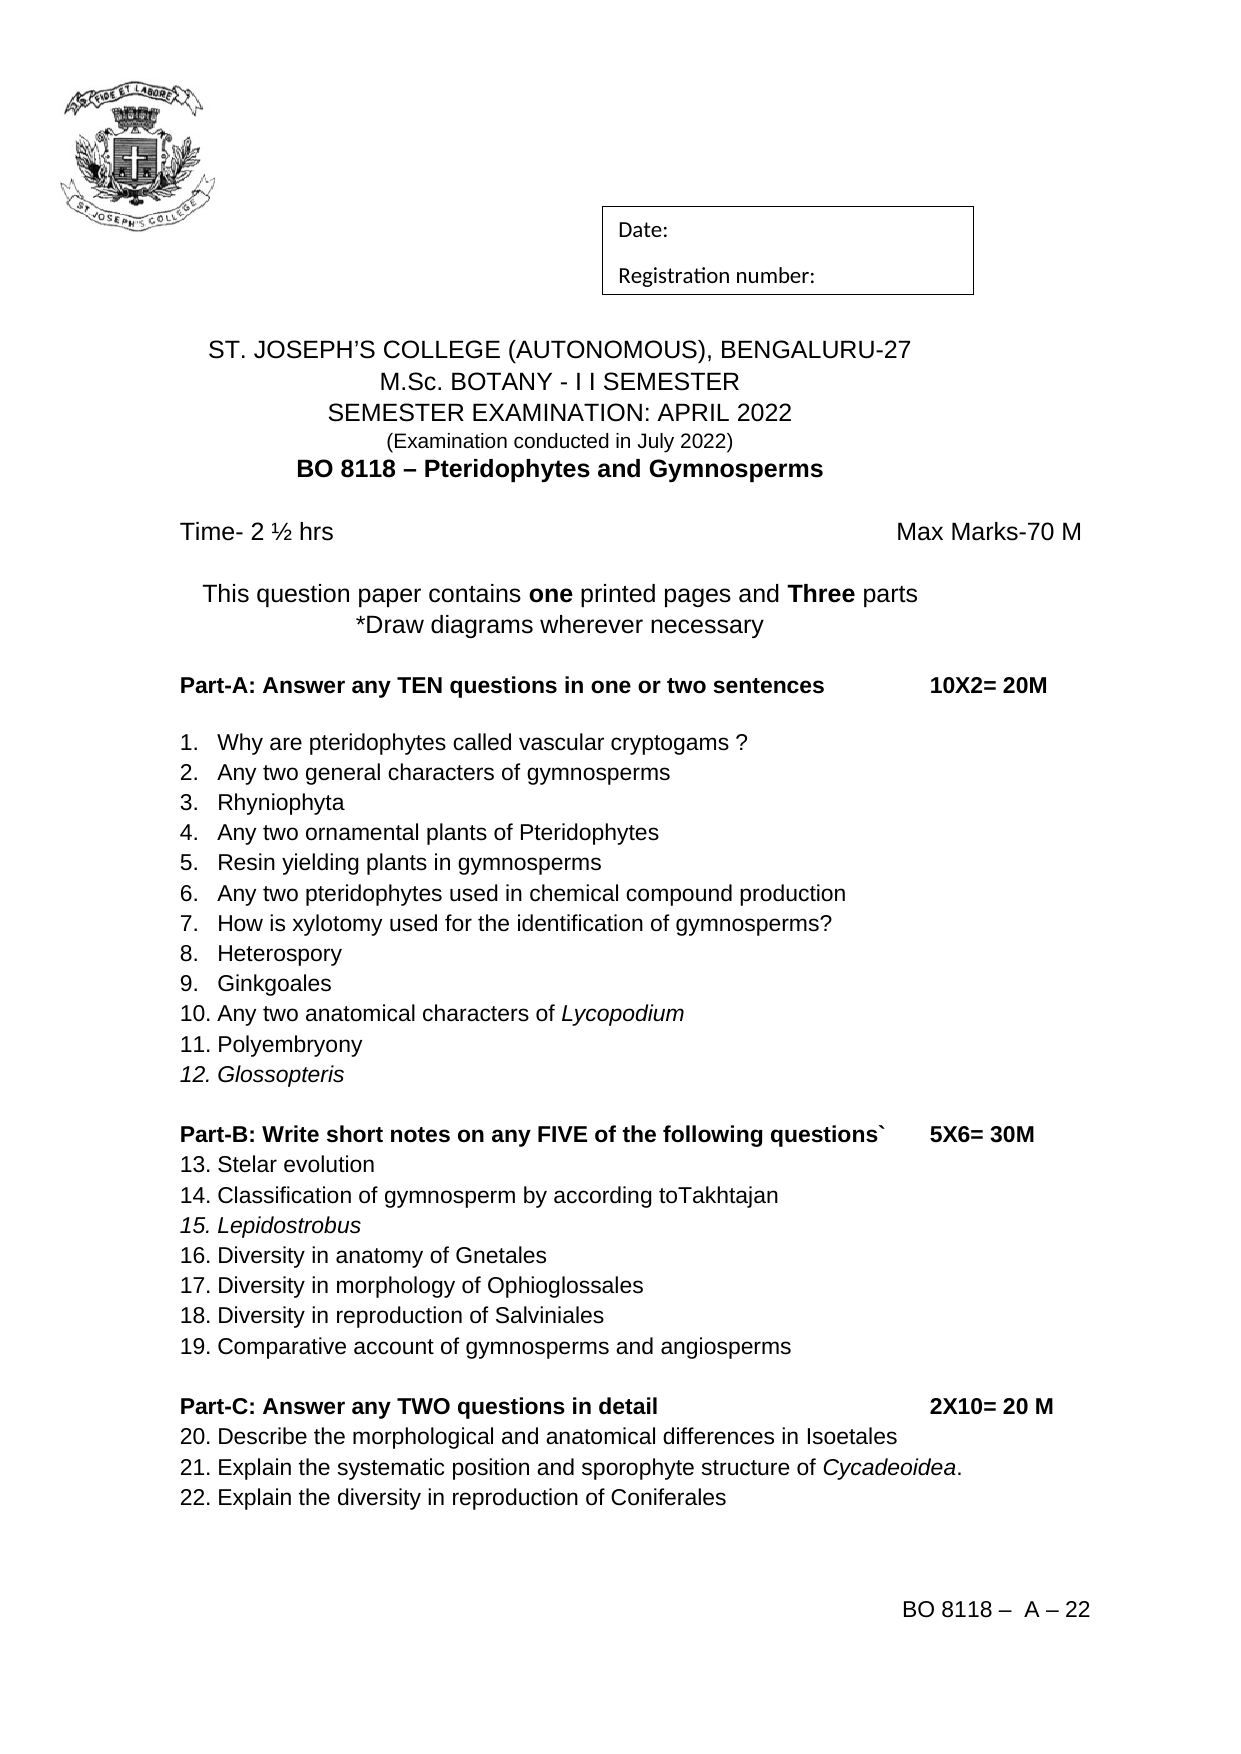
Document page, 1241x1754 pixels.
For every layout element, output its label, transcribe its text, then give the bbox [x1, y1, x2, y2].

list Stelar evolution [179, 1151, 1090, 1178]
text (Examination conducted in July 2022) [29, 428, 1090, 452]
list Diversity in anatomy of Gnetales [179, 1242, 1090, 1268]
text Part-C: Answer any TWO questions in detail 2X10= 20 M [179, 1393, 1090, 1419]
picture [59, 78, 222, 233]
text *Draw diagrams wherever necessary [29, 609, 1090, 638]
list Resin yielding plants in gymnosperms [179, 849, 1090, 876]
list Diversity in morphology of Ophioglossales [179, 1272, 1090, 1299]
list Diversity in reproduction of Salviniales [179, 1302, 1090, 1329]
text This question paper contains one printed pages and Three parts [29, 578, 1090, 607]
list Any two general characters of gymnosperms [179, 759, 1090, 785]
list Classification of gymnosperm by according toTakhtajan [179, 1182, 1090, 1208]
list Why are pteridophytes called vascular cryptogams ? [179, 728, 1090, 755]
list Explain the diversity in reproduction of Coniferales [179, 1484, 1090, 1510]
text ST. JOSEPH’S COLLEGE (AUTONOMOUS), BENGALURU-27 [29, 335, 1090, 364]
list Polyembryony [179, 1031, 1090, 1057]
list Any two pteridophytes used in chemical compound production [179, 879, 1090, 906]
list Comparative account of gymnosperms and angiosperms [179, 1333, 1090, 1359]
list Glossopteris [179, 1061, 1090, 1087]
list Any two anatomical characters of Lycopodium [179, 1000, 1090, 1027]
list Describe the morphological and anatomical differences in Isoetales [179, 1423, 1090, 1450]
list Ginkgoales [179, 970, 1090, 997]
list Heterospory [179, 940, 1090, 966]
list Lepidostrobus [179, 1212, 1090, 1238]
list Rhyniophyta [179, 789, 1090, 815]
text Part-A: Answer any TEN questions in one or two sentences 10X2= 20M [104, 672, 1090, 698]
text Time- 2 ½ hrs Max Marks-70 M [179, 516, 1090, 545]
text M.Sc. BOTANY - I I SEMESTER [29, 366, 1090, 395]
list Explain the systematic position and sporophyte structure of Cycadeoidea. [179, 1453, 1090, 1480]
list Any two ornamental plants of Pteridophytes [179, 819, 1090, 846]
text SEMESTER EXAMINATION: APRIL 2022 [29, 397, 1090, 426]
text BO 8118 – Pteridophytes and Gymnosperms [29, 454, 1090, 483]
list How is xylotomy used for the identification of gymnosperms? [179, 910, 1090, 936]
text Part-B: Write short notes on any FIVE of the following questions` 5X6= 30M [179, 1121, 1090, 1148]
